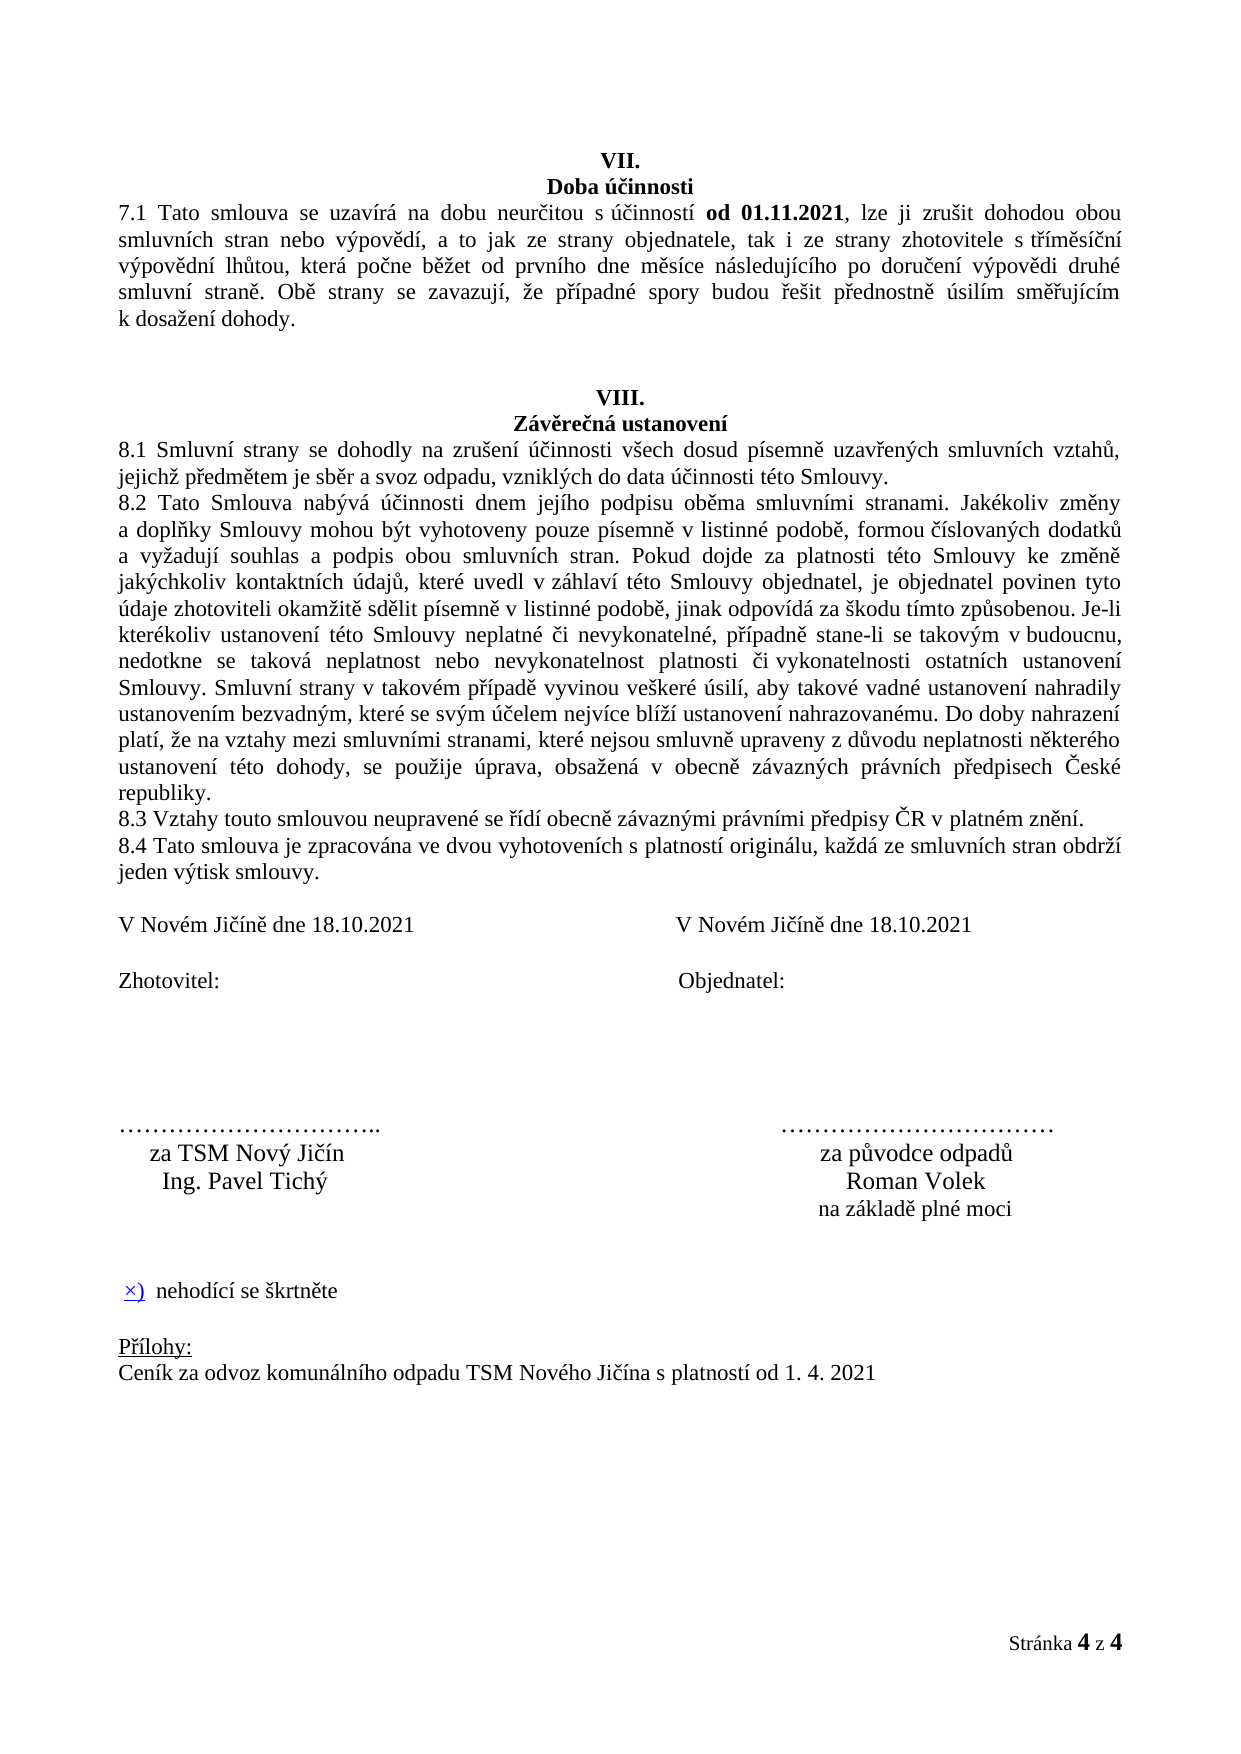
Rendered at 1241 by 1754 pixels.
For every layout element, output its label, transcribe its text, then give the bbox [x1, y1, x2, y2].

text Zhotovitel: Objednatel: [118, 967, 1122, 993]
text za TSM Nový Jičín za původce odpadů [118, 1138, 1122, 1166]
text na základě plné moci [118, 1195, 1122, 1221]
text 8.1 Smluvní strany se dohodly na zrušení účinnosti všech dosud písemně uzavřených smluvních vztahů, jejichž předmětem je sběr a svoz odpadu, vzniklých do data účinnosti této Smlouvy. [118, 437, 1122, 489]
text ×) nehodící se škrtněte [118, 1277, 1122, 1304]
text Přílohy: [118, 1333, 1122, 1359]
text VIII. [118, 384, 1122, 410]
text Ing. Pavel Tichý Roman Volek [118, 1166, 1122, 1195]
text VII. [118, 147, 1122, 173]
text 8.2 Tato Smlouva nabývá účinnosti dnem jejího podpisu oběma smluvními stranami. Jakékoliv změny a doplňky Smlouvy mohou být vyhotoveny pouze písemně v listinné podobě, formou číslovaných dodatků a vyžadují souhlas a podpis obou smluvních stran. Pokud dojde za platnosti této Smlouvy ke změně jakýchkoliv kontaktních údajů, které uvedl v záhlaví této Smlouvy objednatel, je objednatel povinen tyto údaje zhotoviteli okamžitě sdělit písemně v listinné podobě, jinak odpovídá za škodu tímto způsobenou. Je-li kterékoliv ustanovení této Smlouvy neplatné či nevykonatelné, případně stane-li se takovým v budoucnu, nedotkne se taková neplatnost nebo nevykonatelnost platnosti či vykonatelnosti ostatních ustanovení Smlouvy. Smluvní strany v takovém případě vyvinou veškeré úsilí, aby takové vadné ustanovení nahradily ustanovením bezvadným, které se svým účelem nejvíce blíží ustanovení nahrazovanému. Do doby nahrazení platí, že na vztahy mezi smluvními stranami, které nejsou smluvně upraveny z důvodu neplatnosti některého ustanovení této dohody, se použije úprava, obsažená v obecně závazných právních předpisech České republiky. [118, 489, 1122, 806]
text V Novém Jičíně dne 18.10.2021 V Novém Jičíně dne 18.10.2021 [118, 911, 1122, 937]
text 8.3 Vztahy touto smlouvou neupravené se řídí obecně závaznými právními předpisy ČR v platném znění. [118, 806, 1122, 832]
text Doba účinnosti [118, 173, 1122, 199]
text ………………………….. …………………………… [118, 1109, 1122, 1138]
text Závěrečná ustanovení [118, 410, 1122, 437]
text 7.1 Tato smlouva se uzavírá na dobu neurčitou s účinností od 01.11.2021, lze ji zrušit dohodou obou smluvních stran nebo výpovědí, a to jak ze strany objednatele, tak i ze strany zhotovitele s tříměsíční výpovědní lhůtou, která počne běžet od prvního dne měsíce následujícího po doručení výpovědi druhé smluvní straně. Obě strany se zavazují, že případné spory budou řešit přednostně úsilím směřujícím k dosažení dohody. [118, 199, 1122, 331]
text Ceník za odvoz komunálního odpadu TSM Nového Jičína s platností od 1. 4. 2021 [118, 1359, 1122, 1386]
text 8.4 Tato smlouva je zpracována ve dvou vyhotoveních s platností originálu, každá ze smluvních stran obdrží jeden výtisk smlouvy. [118, 832, 1122, 884]
